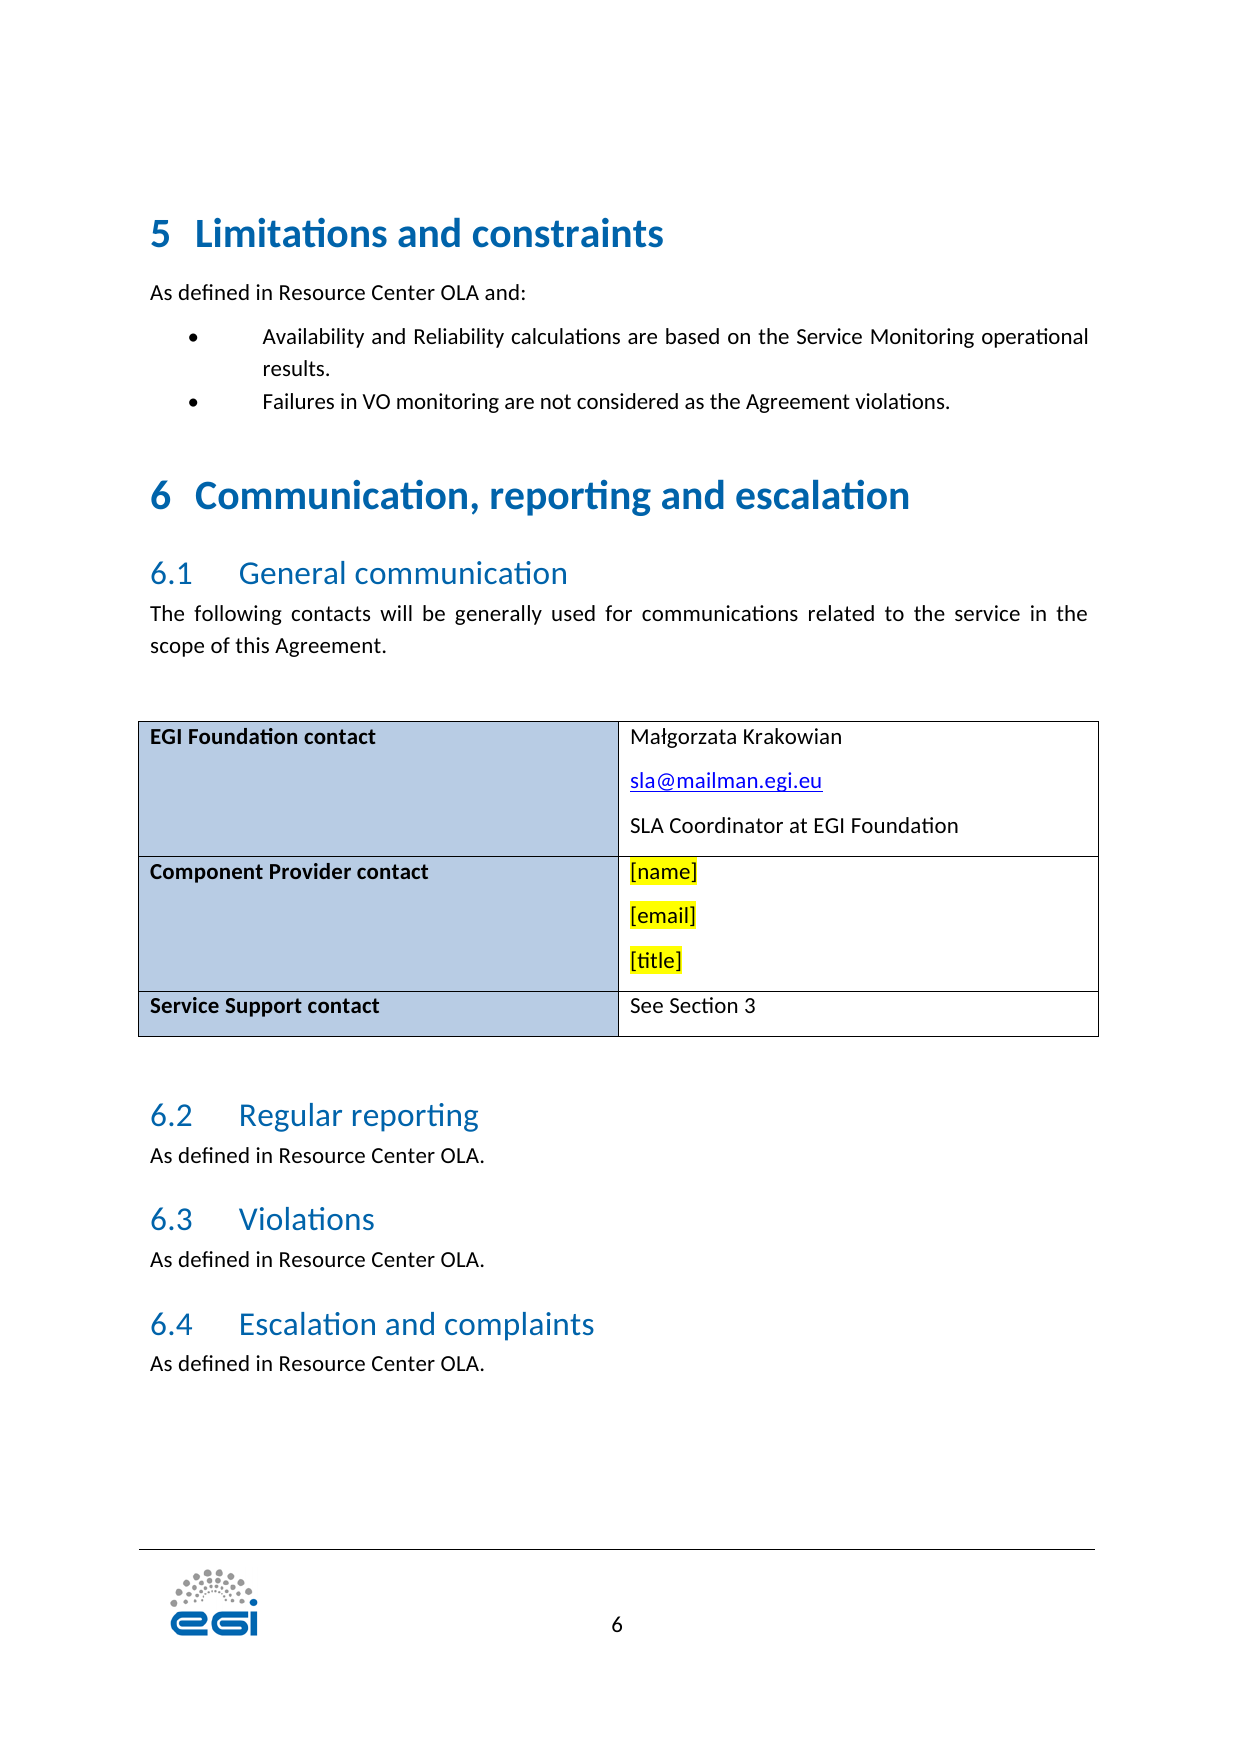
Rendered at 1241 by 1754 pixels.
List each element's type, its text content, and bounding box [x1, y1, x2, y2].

text The following contacts will be generally used for communications related to the service in the scope of this Agreement. [150, 599, 1090, 659]
subtitle General communication [150, 552, 1090, 593]
table_header EGI Foundation contact [139, 722, 618, 856]
text As defined in Resource Center OLA and: [150, 278, 1090, 306]
list Failures in VO monitoring are not considered as the Agreement violations. [187, 387, 1090, 415]
text As defined in Resource Center OLA. [150, 1141, 1090, 1169]
subtitle Limitations and constraints [150, 207, 1090, 258]
subtitle Violations [150, 1198, 1090, 1239]
table_cell [name] [email] [title] [619, 857, 1098, 991]
table_cell Component Provider contact [139, 857, 618, 991]
list Availability and Reliability calculations are based on the Service Monitoring operational results. [187, 322, 1090, 383]
subtitle Communication, reporting and escalation [150, 469, 1090, 520]
table_cell See Section 3 [619, 992, 1098, 1036]
table_cell Service Support contact [139, 992, 618, 1036]
subtitle Regular reporting [150, 1094, 1090, 1135]
picture [150, 1567, 276, 1638]
subtitle Escalation and complaints [150, 1302, 1090, 1343]
text As defined in Resource Center OLA. [150, 1245, 1090, 1273]
text As defined in Resource Center OLA. [150, 1349, 1090, 1377]
table_header Małgorzata Krakowian sla@mailman.egi.eu SLA Coordinator at EGI Foundation [619, 722, 1098, 856]
